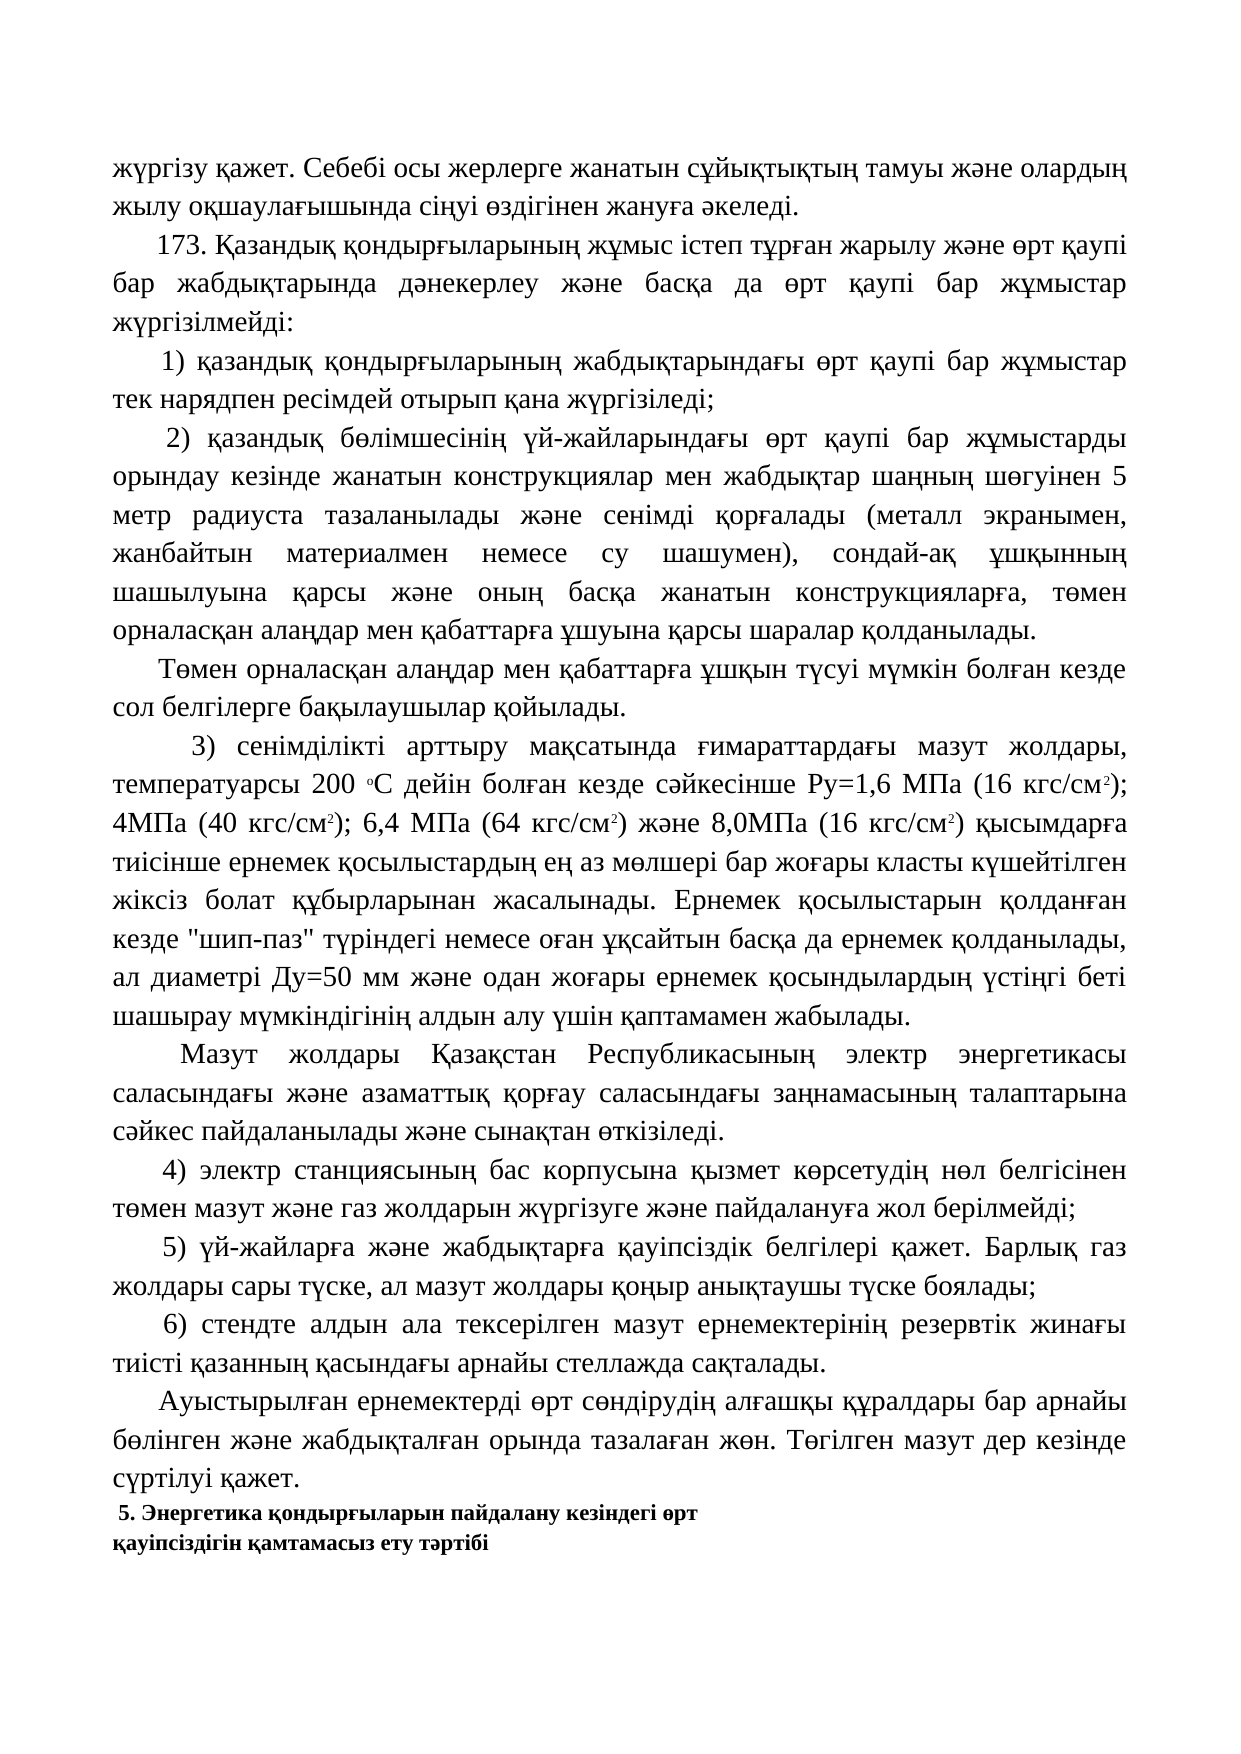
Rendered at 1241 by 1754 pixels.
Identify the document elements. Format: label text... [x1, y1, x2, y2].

text 5. Энергетика қондырғыларын пайдалану кезіндегі өрт қауіпсіздігін қамтамасыз ету тәртібі [112, 1499, 1128, 1556]
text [112, 150, 1128, 222]
text 4) электр станциясының бас корпусына қызмет көрсетудің нөл белгісінен төмен мазут және газ жолдарын жүргізуге және пайдалануға жол берілмейді; [112, 1152, 1128, 1224]
text 2) қазандық бөлімшесінің үй-жайларындағы өрт қаупі бар жұмыстарды орындау кезінде жанатын конструкциялар мен жабдықтар шаңның шөгуінен 5 метр радиуста тазаланылады және сенімді қорғалады (металл экранымен, жанбайтын материалмен немесе су шашумен), сондай-ақ ұшқынның шашылуына қарсы және оның басқа жанатын конструкцияларға, төмен орналасқан алаңдар мен қабаттарға ұшуына қарсы шаралар қолданылады. [112, 420, 1128, 646]
text 1) қазандық қондырғыларының жабдықтарындағы өрт қаупі бар жұмыстар тек нарядпен ресімдей отырып қана жүргізіледі; [112, 343, 1128, 415]
text Мазут жолдары Қазақстан Республикасының электр энергетикасы саласындағы және азаматтық қорғау саласындағы заңнамасының талаптарына сәйкес пайдаланылады және сынақтан өткізіледі. [112, 1036, 1128, 1147]
text 6) стендте алдын ала тексерілген мазут ернемектерінің резервтік жинағы тиісті қазанның қасындағы арнайы стеллажда сақталады. [112, 1306, 1128, 1378]
text 3) сенімділікті арттыру мақсатында ғимараттардағы мазут жолдары, температуарсы 200 оС дейін болған кезде сәйкесінше Ру=1,6 МПа (16 кгс/см2); 4МПа (40 кгс/см2); 6,4 МПа (64 кгс/см2) және 8,0МПа (16 кгс/см2) қысымдарға тиісінше ернемек қосылыстардың ең аз мөлшері бар жоғары класты күшейтілген жіксіз болат құбырларынан жасалынады. Ернемек қосылыстарын қолданған кезде "шип-паз" түріндегі немесе оған ұқсайтын басқа да ернемек қолданылады, ал диаметрі Ду=50 мм және одан жоғары ернемек қосындылардың үстіңгі беті шашырау мүмкіндігінің алдын алу үшін қаптамамен жабылады. [112, 728, 1128, 1031]
text Төмен орналасқан алаңдар мен қабаттарға ұшқын түсуі мүмкін болған кезде сол белгілерге бақылаушылар қойылады. [112, 651, 1128, 723]
text 5) үй-жайларға және жабдықтарға қауіпсіздік белгілері қажет. Барлық газ жолдары сары түске, ал мазут жолдары қоңыр анықтаушы түске боялады; [112, 1229, 1128, 1301]
text Ауыстырылған ернемектерді өрт сөндірудің алғашқы құралдары бар арнайы бөлінген және жабдықталған орында тазалаған жөн. Төгілген мазут дер кезінде сүртілуі қажет. [112, 1383, 1128, 1494]
text 173. Қазандық қондырғыларының жұмыс істеп тұрған жарылу және өрт қаупі бар жабдықтарында дәнекерлеу және басқа да өрт қаупі бар жұмыстар жүргізілмейді: [112, 227, 1128, 338]
